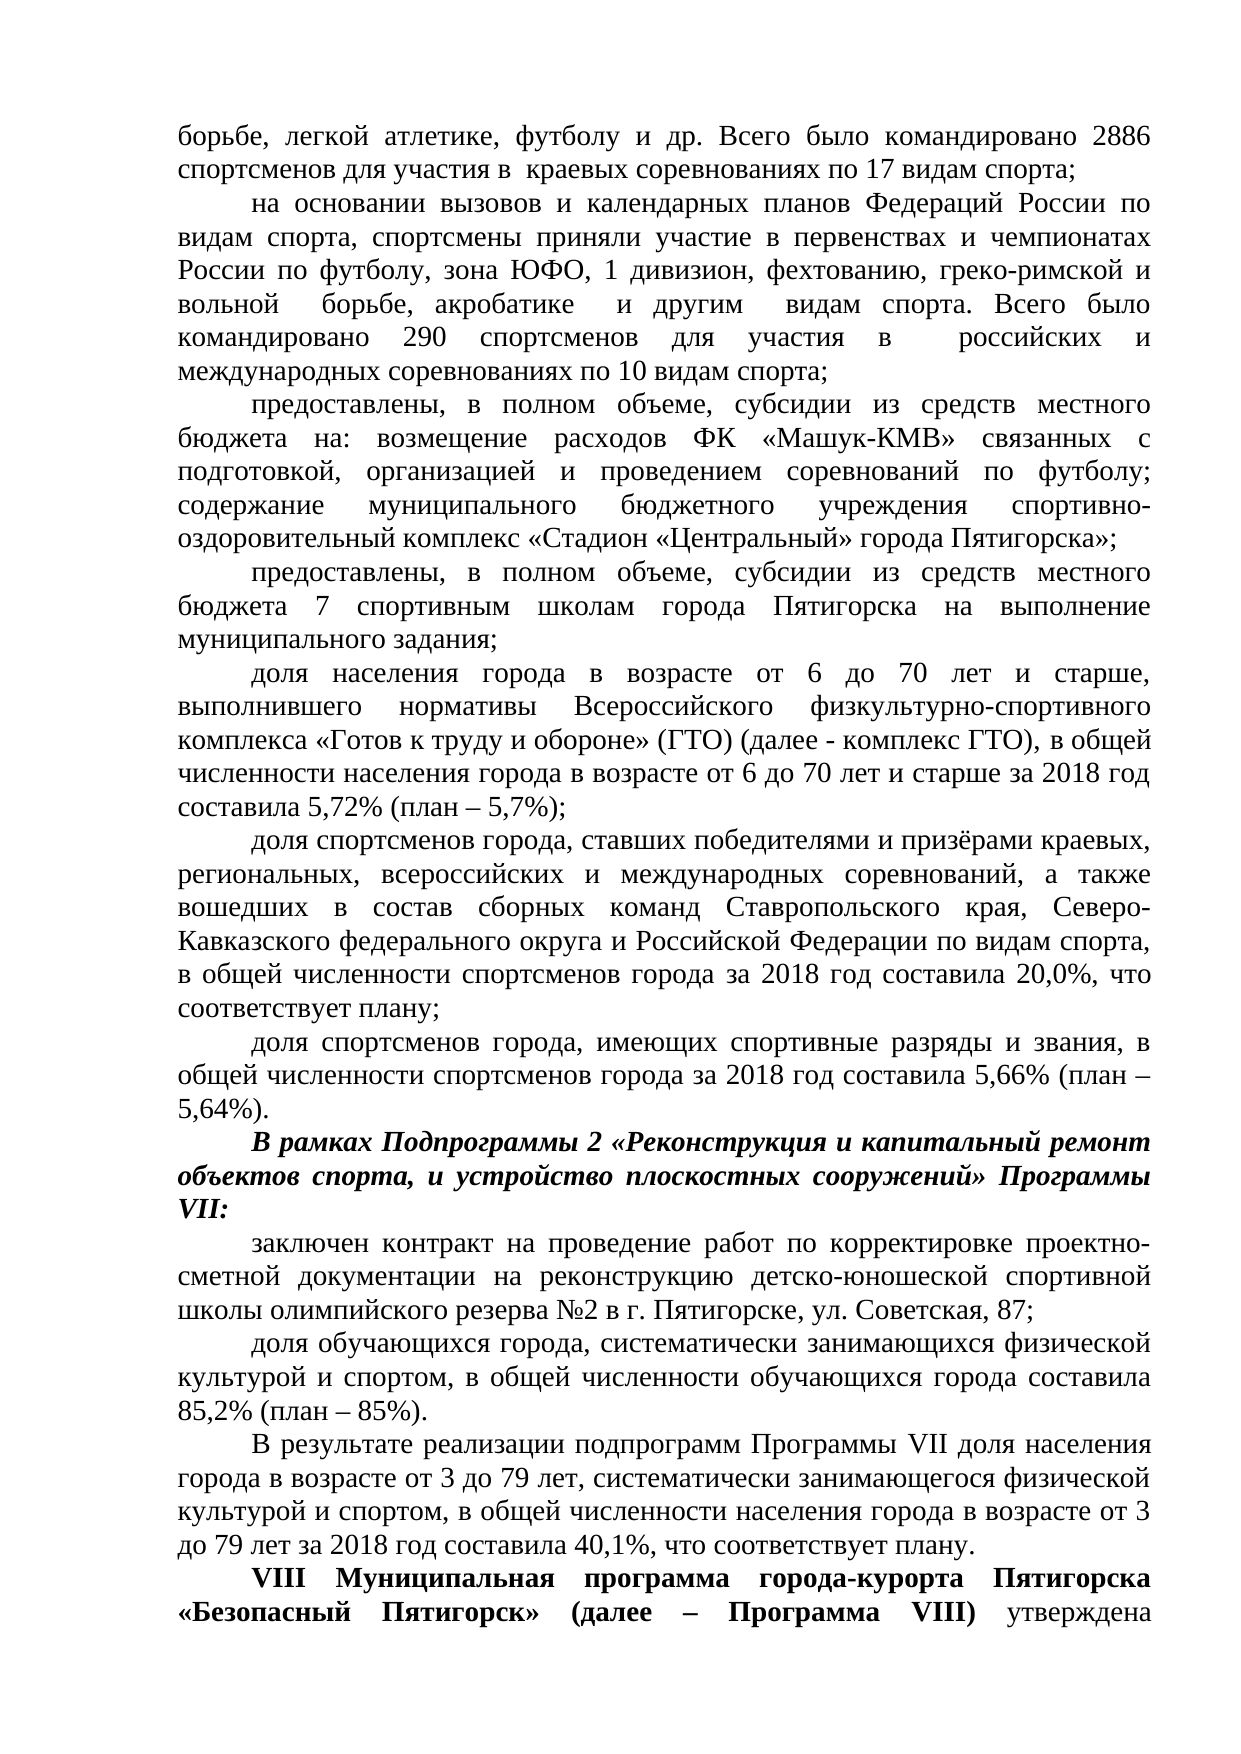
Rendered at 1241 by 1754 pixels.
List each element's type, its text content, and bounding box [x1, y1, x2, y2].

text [177, 118, 1152, 185]
text В результате реализации подпрограмм Программы VII доля населения города в возрасте от 3 до 79 лет, систематически занимающегося физической культурой и спортом, в общей численности населения города в возрасте от 3 до 79 лет за 2018 год составила 40,1%, что соответствует плану. [177, 1426, 1152, 1560]
text на основании вызовов и календарных планов Федераций России по видам спорта, спортсмены приняли участие в первенствах и чемпионатах России по футболу, зона ЮФО, 1 дивизион, фехтованию, греко-римской и вольной борьбе, акробатике и другим видам спорта. Всего было командировано 290 спортсменов для участия в российских и международных соревнованиях по 10 видам спорта; [177, 185, 1152, 386]
text В рамках Подпрограммы 2 «Реконструкция и капитальный ремонт объектов спорта, и устройство плоскостных сооружений» Программы VII: [177, 1124, 1152, 1225]
text доля спортсменов города, имеющих спортивные разряды и звания, в общей численности спортсменов города за 2018 год составила 5,66% (план – 5,64%). [177, 1024, 1152, 1124]
text доля населения города в возрасте от 6 до 70 лет и старше, выполнившего нормативы Всероссийского физкультурно-спортивного комплекса «Готов к труду и обороне» (ГТО) (далее - комплекс ГТО), в общей численности населения города в возрасте от 6 до 70 лет и старше за 2018 год составила 5,72% (план – 5,7%); [177, 655, 1152, 822]
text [177, 1560, 1152, 1627]
text доля спортсменов города, ставших победителями и призёрами краевых, региональных, всероссийских и международных соревнований, а также вошедших в состав сборных команд Ставропольского края, Северо-Кавказского федерального округа и Российской Федерации по видам спорта, в общей численности спортсменов города за 2018 год составила 20,0%, что соответствует плану; [177, 822, 1152, 1024]
text предоставлены, в полном объеме, субсидии из средств местного бюджета 7 спортивным школам города Пятигорска на выполнение муниципального задания; [177, 554, 1152, 655]
text доля обучающихся города, систематически занимающихся физической культурой и спортом, в общей численности обучающихся города составила 85,2% (план – 85%). [177, 1326, 1152, 1426]
text заключен контракт на проведение работ по корректировке проектно-сметной документации на реконструкцию детско-юношеской спортивной школы олимпийского резерва №2 в г. Пятигорске, ул. Советская, 87; [177, 1225, 1152, 1326]
text предоставлены, в полном объеме, субсидии из средств местного бюджета на: возмещение расходов ФК «Машук-КМВ» связанных с подготовкой, организацией и проведением соревнований по футболу; содержание муниципального бюджетного учреждения спортивно-оздоровительный комплекс «Стадион «Центральный» города Пятигорска»; [177, 386, 1152, 554]
